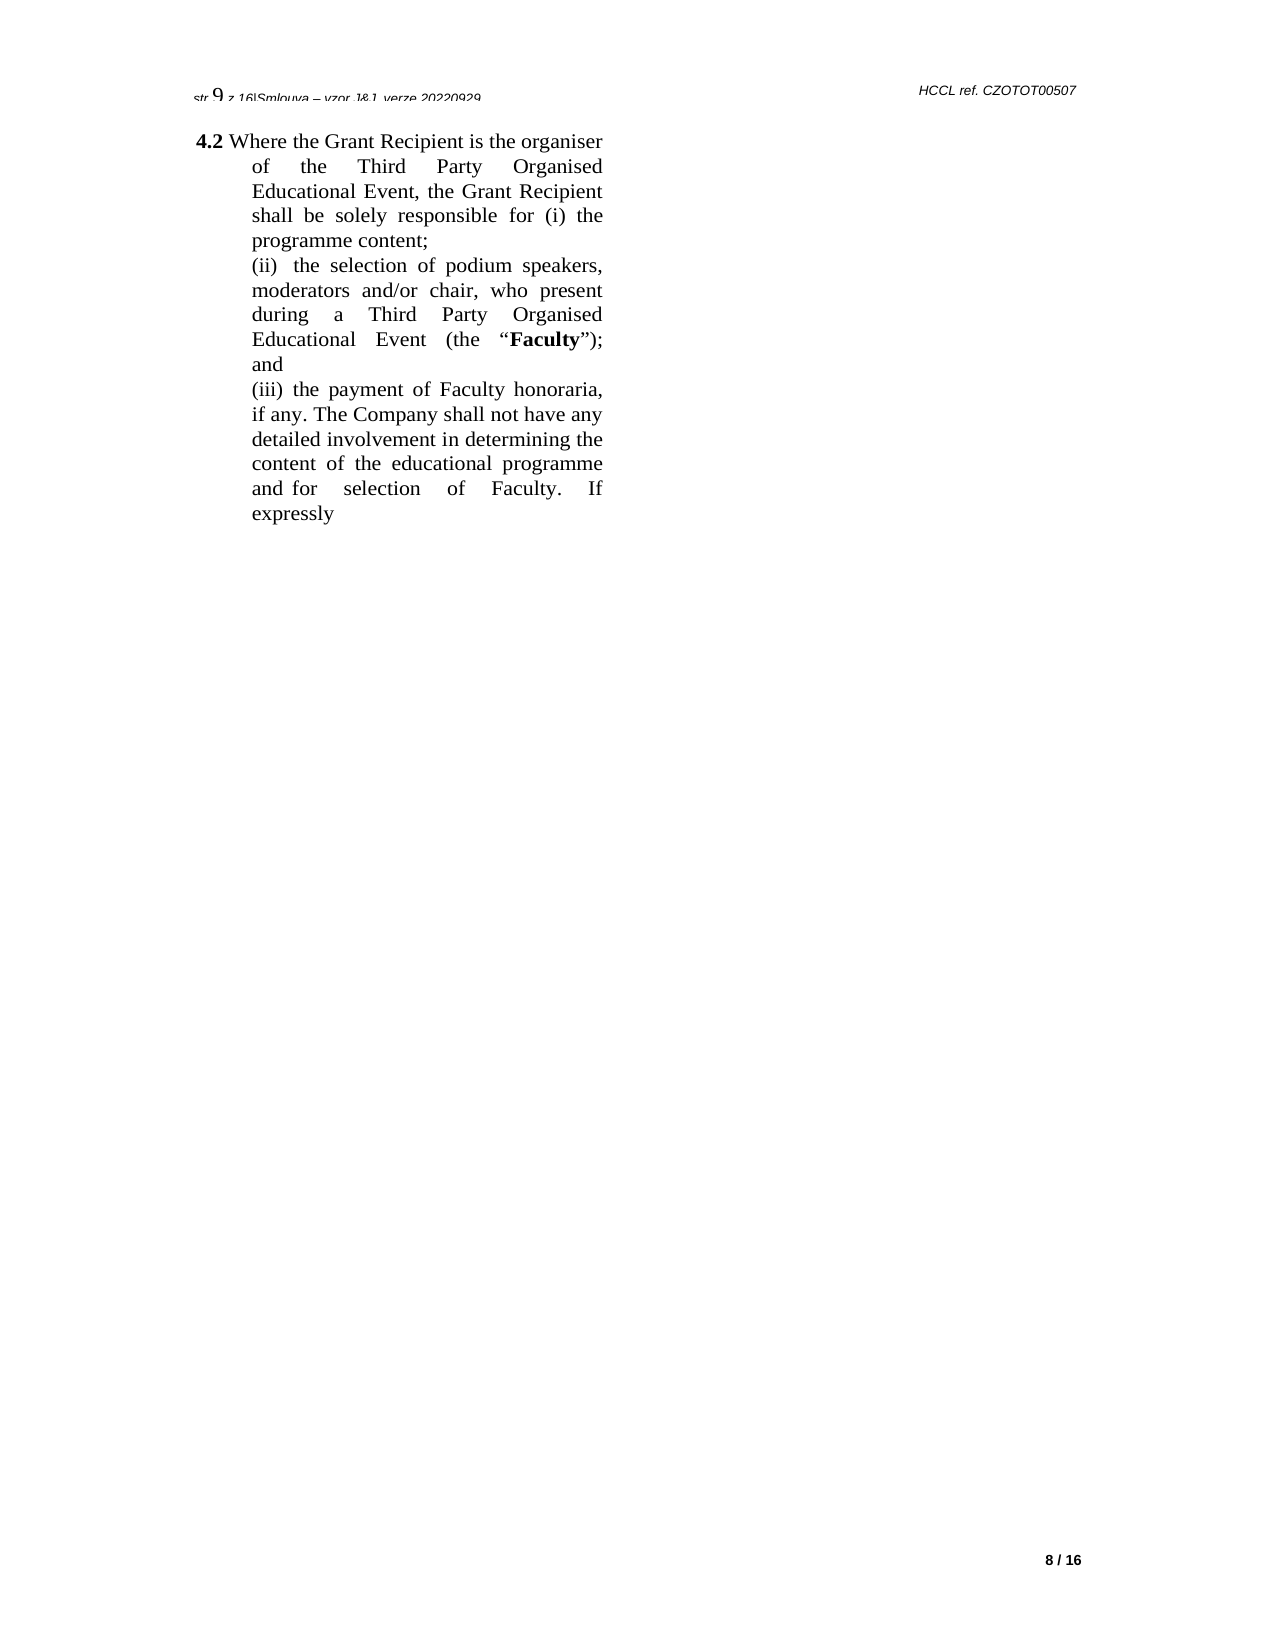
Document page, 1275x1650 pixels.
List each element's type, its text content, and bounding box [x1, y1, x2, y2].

list the selection of podium speakers, moderators and/or chair, who present during a Third Party Organised Educational Event (the “Faculty”); and [252, 253, 603, 376]
text 4.2 Where the Grant Recipient is the organiser of the Third Party Organised Educational Event, the Grant Recipient shall be solely responsible for (i) the programme content; [196, 129, 603, 252]
list the payment of Faculty honoraria, if any. The Company shall not have any detailed involvement in determining the content of the educational programme and for selection of Faculty. If expressly [252, 377, 603, 524]
